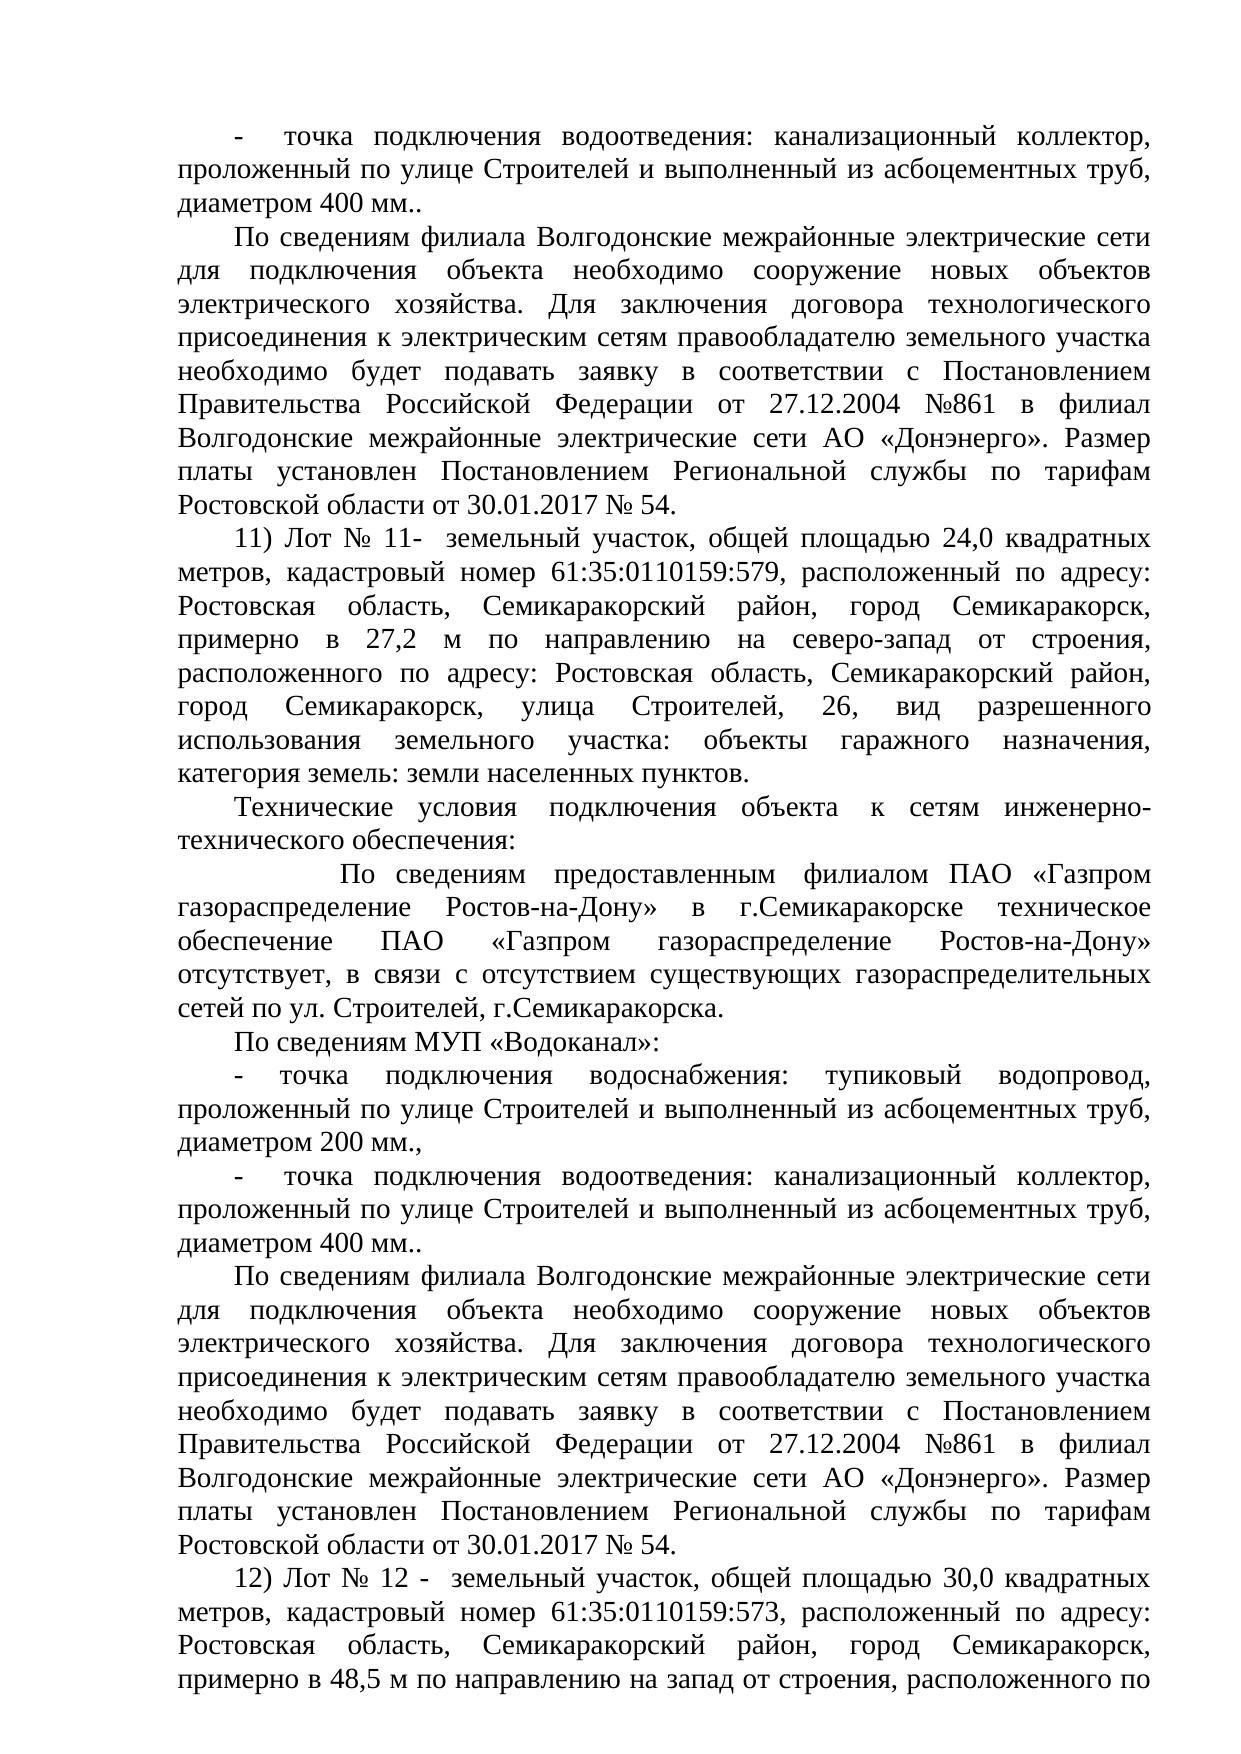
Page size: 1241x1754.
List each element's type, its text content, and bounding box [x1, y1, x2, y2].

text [177, 1560, 1152, 1694]
text По сведениям предоставленным филиалом ПАО «Газпром газораспределение Ростов-на-Дону» в г.Семикаракорске техническое обеспечение ПАО «Газпром газораспределение Ростов-на-Дону» отсутствует, в связи с отсутствием существующих газораспределительных сетей по ул. Строителей, г.Семикаракорска. [177, 856, 1152, 1024]
text - точка подключения водоснабжения: тупиковый водопровод, проложенный по улице Строителей и выполненный из асбоцементных труб, диаметром 200 мм., [177, 1057, 1152, 1158]
text По сведениям филиала Волгодонские межрайонные электрические сети для подключения объекта необходимо сооружение новых объектов электрического хозяйства. Для заключения договора технологического присоединения к электрическим сетям правообладателю земельного участка необходимо будет подавать заявку в соответствии с Постановлением Правительства Российской Федерации от 27.12.2004 №861 в филиал Волгодонские межрайонные электрические сети АО «Донэнерго». Размер платы установлен Постановлением Региональной службы по тарифам Ростовской области от 30.01.2017 № 54. [177, 219, 1152, 521]
text По сведениям филиала Волгодонские межрайонные электрические сети для подключения объекта необходимо сооружение новых объектов электрического хозяйства. Для заключения договора технологического присоединения к электрическим сетям правообладателю земельного участка необходимо будет подавать заявку в соответствии с Постановлением Правительства Российской Федерации от 27.12.2004 №861 в филиал Волгодонские межрайонные электрические сети АО «Донэнерго». Размер платы установлен Постановлением Региональной службы по тарифам Ростовской области от 30.01.2017 № 54. [177, 1258, 1152, 1560]
text - точка подключения водоотведения: канализационный коллектор, проложенный по улице Строителей и выполненный из асбоцементных труб, диаметром 400 мм.. [177, 118, 1152, 219]
text - точка подключения водоотведения: канализационный коллектор, проложенный по улице Строителей и выполненный из асбоцементных труб, диаметром 400 мм.. [177, 1158, 1152, 1258]
text Технические условия подключения объекта к сетям инженерно-технического обеспечения: [177, 789, 1152, 856]
text По сведениям МУП «Водоканал»: [177, 1024, 1152, 1057]
text 11) Лот № 11- земельный участок, общей площадью 24,0 квадратных метров, кадастровый номер 61:35:0110159:579, расположенный по адресу: Ростовская область, Семикаракорский район, город Семикаракорск, примерно в 27,2 м по направлению на северо-запад от строения, расположенного по адресу: Ростовская область, Семикаракорский район, город Семикаракорск, улица Строителей, 26, вид разрешенного использования земельного участка: объекты гаражного назначения, категория земель: земли населенных пунктов. [177, 521, 1152, 789]
